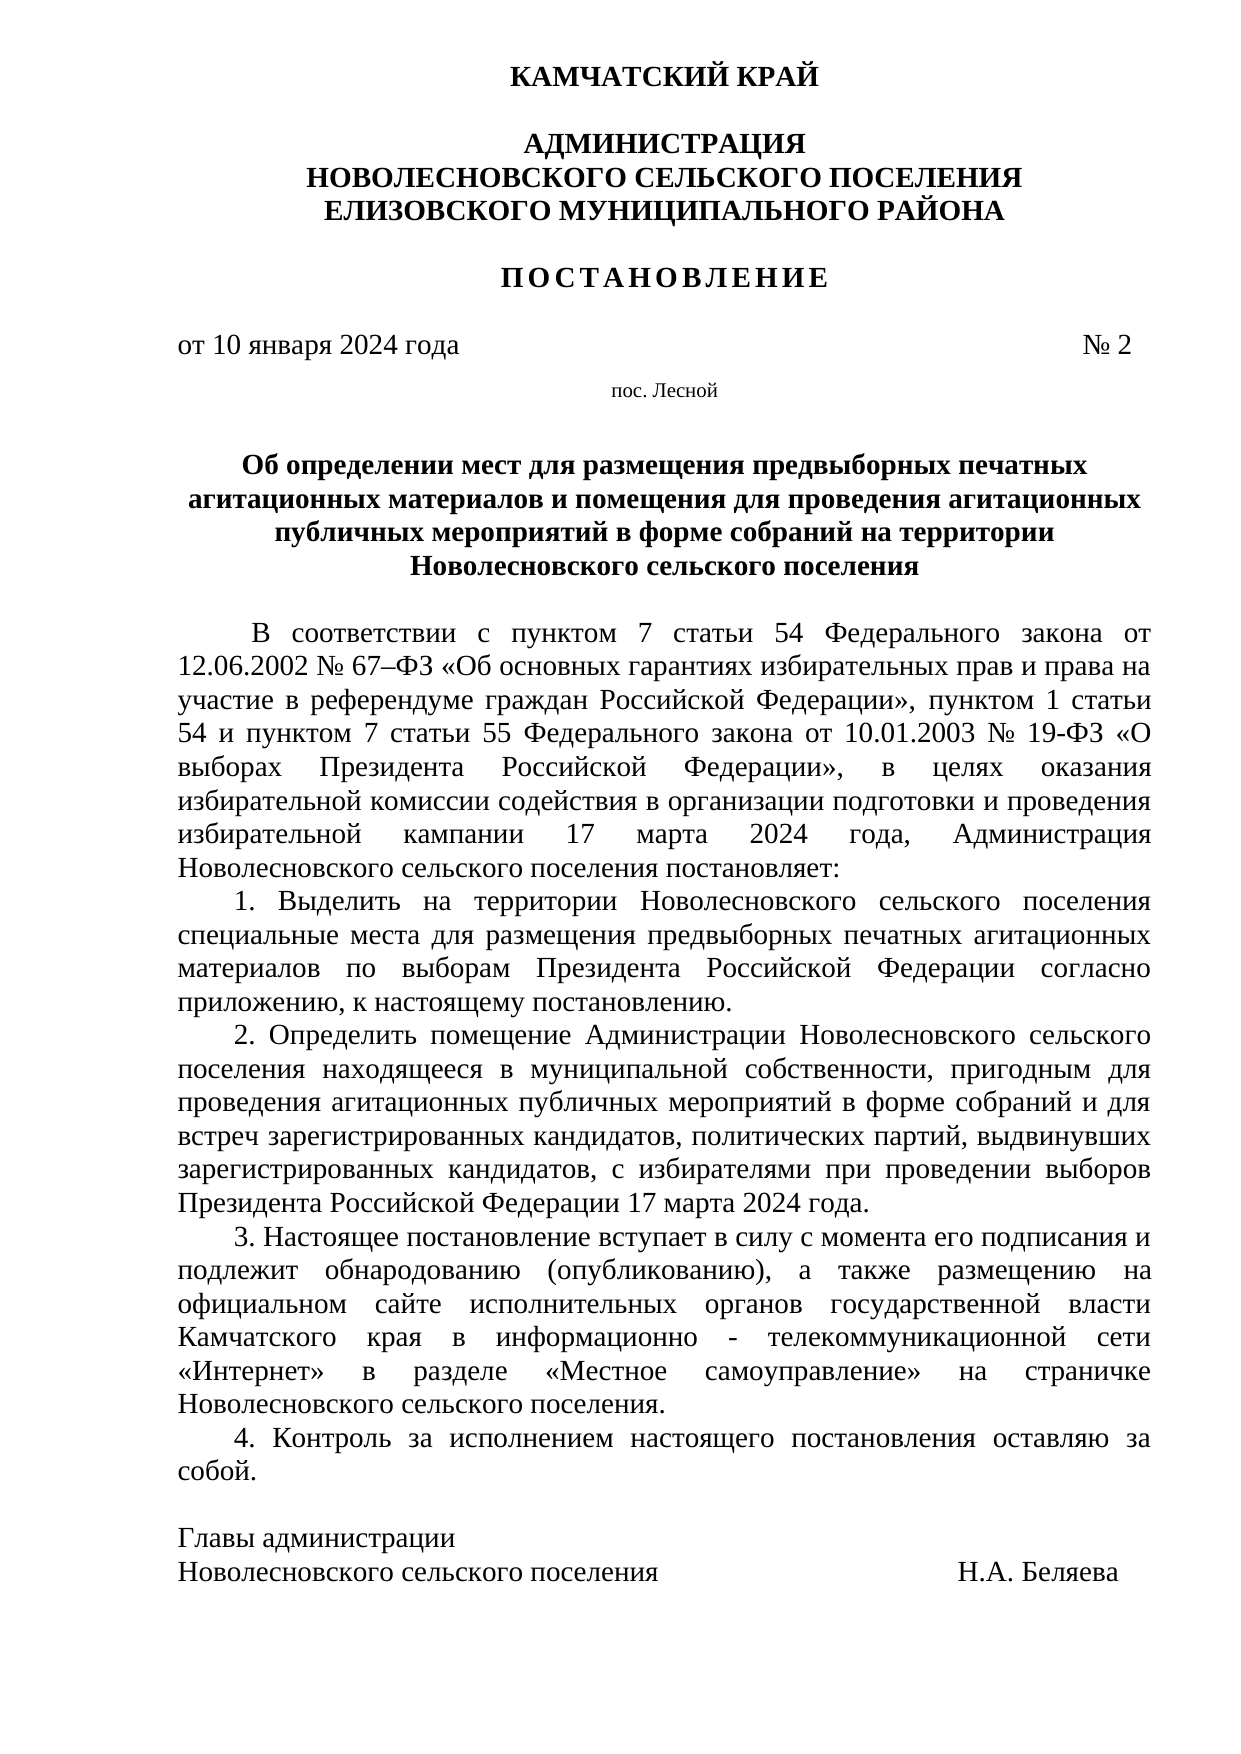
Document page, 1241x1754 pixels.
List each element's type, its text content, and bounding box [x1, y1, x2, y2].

text 3. Настоящее постановление вступает в силу с момента его подписания и подлежит обнародованию (опубликованию), а также размещению на официальном сайте исполнительных органов государственной власти Камчатского края в информационно - телекоммуникационной сети «Интернет» в разделе «Местное самоуправление» на страничке Новолесновского сельского поселения. [177, 1219, 1152, 1420]
text ЕЛИЗОВСКОГО МУНИЦИПАЛЬНОГО РАЙОНА [177, 193, 1152, 227]
text НОВОЛЕСНОВСКОГО СЕЛЬСКОГО ПОСЕЛЕНИЯ [177, 160, 1152, 193]
text ПОСТАНОВЛЕНИЕ [177, 260, 1152, 294]
text пос. Лесной [177, 378, 1152, 402]
text Главы администрации [177, 1521, 1152, 1554]
text В соответствии с пунктом 7 статьи 54 Федерального закона от 12.06.2002 № 67–ФЗ «Об основных гарантиях избирательных прав и права на участие в референдуме граждан Российской Федерации», пунктом 1 статьи 54 и пунктом 7 статьи 55 Федерального закона от 10.01.2003 № 19-ФЗ «О выборах Президента Российской Федерации», в целях оказания избирательной комиссии содействия в организации подготовки и проведения избирательной кампании 17 марта 2024 года, Администрация Новолесновского сельского поселения постановляет: [177, 615, 1152, 883]
text Об определении мест для размещения предвыборных печатных агитационных материалов и помещения для проведения агитационных публичных мероприятий в форме собраний на территории Новолесновского сельского поселения [177, 447, 1152, 581]
text от 10 января 2024 года № 2 [177, 327, 1152, 361]
text АДМИНИСТРАЦИЯ [177, 126, 1152, 160]
text КАМЧАТСКИЙ КРАЙ [177, 59, 1152, 93]
text 4. Контроль за исполнением настоящего постановления оставляю за собой. [177, 1420, 1152, 1487]
text Новолесновского сельского поселения Н.А. Беляева [177, 1554, 1152, 1588]
text 2. Определить помещение Администрации Новолесновского сельского поселения находящееся в муниципальной собственности, пригодным для проведения агитационных публичных мероприятий в форме собраний и для встреч зарегистрированных кандидатов, политических партий, выдвинувших зарегистрированных кандидатов, с избирателями при проведении выборов Президента Российской Федерации 17 марта 2024 года. [177, 1017, 1152, 1219]
text 1. Выделить на территории Новолесновского сельского поселения специальные места для размещения предвыборных печатных агитационных материалов по выборам Президента Российской Федерации согласно приложению, к настоящему постановлению. [177, 883, 1152, 1017]
